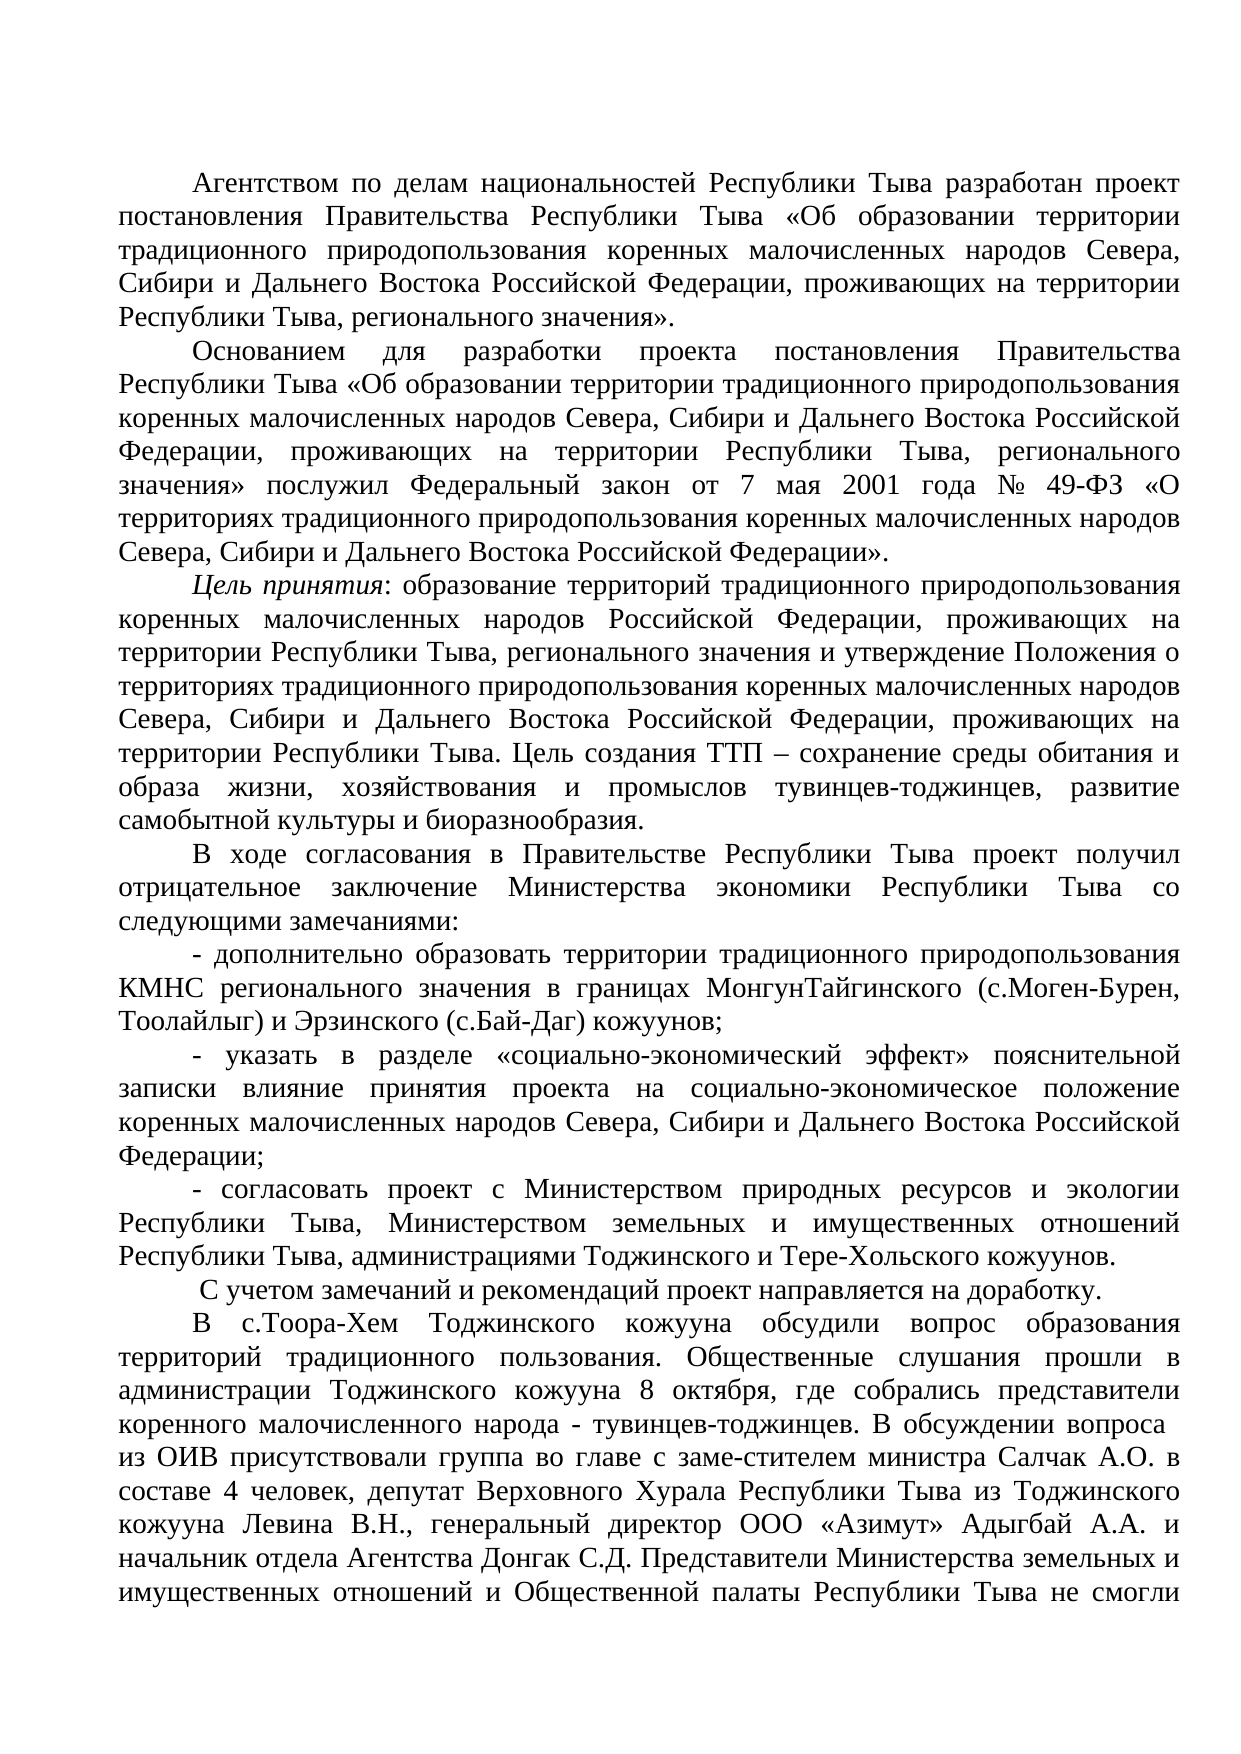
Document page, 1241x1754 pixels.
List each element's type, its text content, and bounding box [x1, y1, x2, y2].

text - согласовать проект с Министерством природных ресурсов и экологии Республики Тыва, Министерством земельных и имущественных отношений Республики Тыва, администрациями Тоджинского и Тере-Хольского кожуунов. [118, 1171, 1181, 1272]
text Основанием для разработки проекта постановления Правительства Республики Тыва «Об образовании территории традиционного природопользования коренных малочисленных народов Севера, Сибири и Дальнего Востока Российской Федерации, проживающих на территории Республики Тыва, регионального значения» послужил Федеральный закон от 7 мая 2001 года № 49-ФЗ «О территориях традиционного природопользования коренных малочисленных народов Севера, Сибири и Дальнего Востока Российской Федерации». [118, 333, 1181, 567]
text - указать в разделе «социально-экономический эффект» пояснительной записки влияние принятия проекта на социально-экономическое положение коренных малочисленных народов Севера, Сибири и Дальнего Востока Российской Федерации; [118, 1037, 1181, 1171]
text В ходе согласования в Правительстве Республики Тыва проект получил отрицательное заключение Министерства экономики Республики Тыва со следующими замечаниями: [118, 836, 1181, 936]
text Агентством по делам национальностей Республики Тыва разработан проект постановления Правительства Республики Тыва «Об образовании территории традиционного природопользования коренных малочисленных народов Севера, Сибири и Дальнего Востока Российской Федерации, проживающих на территории Республики Тыва, регионального значения». [118, 165, 1181, 333]
text С учетом замечаний и рекомендаций проект направляется на доработку. [118, 1272, 1181, 1305]
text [118, 1305, 1181, 1607]
text - дополнительно образовать территории традиционного природопользования КМНС регионального значения в границах МонгунТайгинского (с.Моген-Бурен, Тоолайлыг) и Эрзинского (с.Бай-Даг) кожуунов; [118, 936, 1181, 1037]
text Цель принятия: образование территорий традиционного природопользования коренных малочисленных народов Российской Федерации, проживающих на территории Республики Тыва, регионального значения и утверждение Положения о территориях традиционного природопользования коренных малочисленных народов Севера, Сибири и Дальнего Востока Российской Федерации, проживающих на территории Республики Тыва. Цель создания ТТП – сохранение среды обитания и образа жизни, хозяйствования и промыслов тувинцев-тоджинцев, развитие самобытной культуры и биоразнообразия. [118, 567, 1181, 836]
